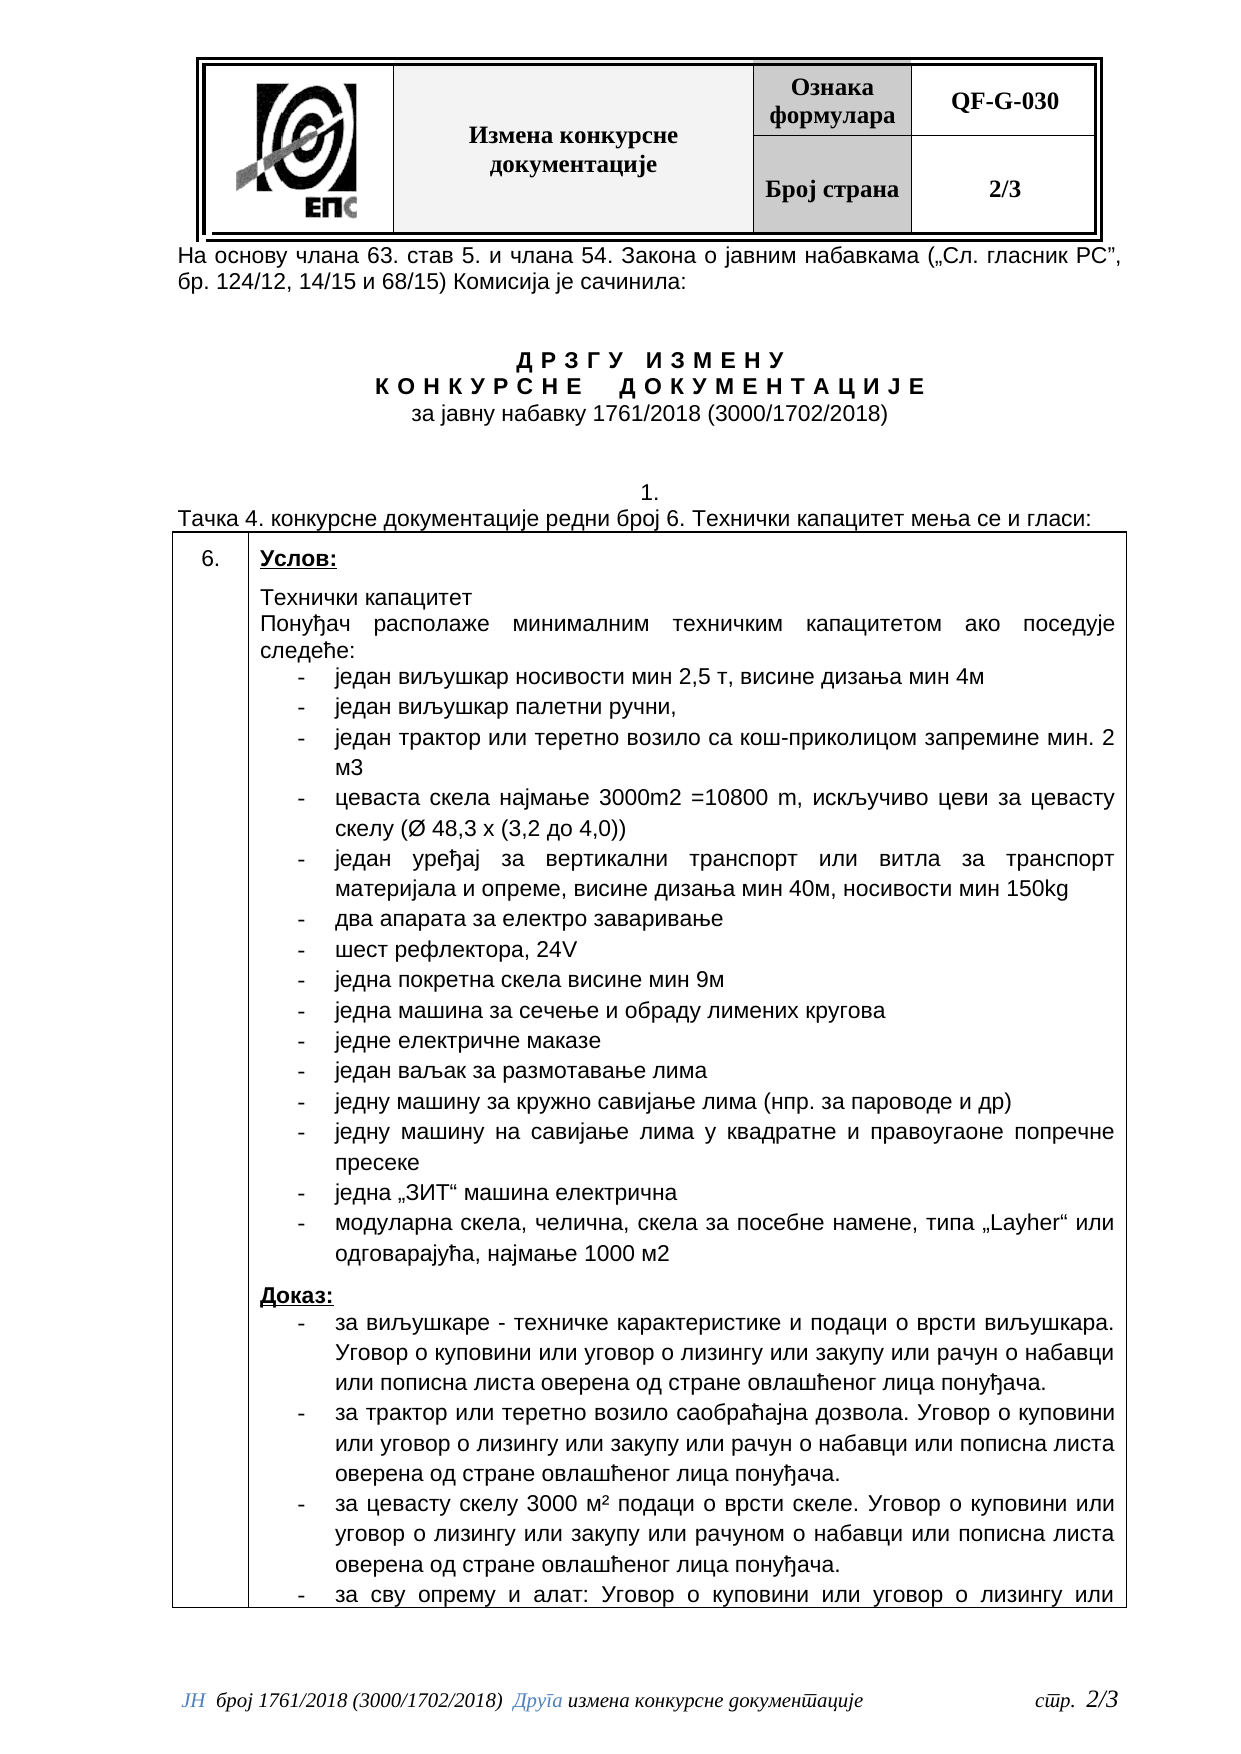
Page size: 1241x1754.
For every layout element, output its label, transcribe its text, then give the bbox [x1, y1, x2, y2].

text На основу члана 63. став 5. и члана 54. Закона о јавним набавкама („Сл. гласник РС”, бр. 124/12, 14/15 и 68/15) Комисија је сачинила: [177, 214, 1122, 294]
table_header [249, 533, 1126, 1607]
table_header 6. [173, 533, 248, 1607]
text за јавну набавку 1761/2018 (3000/1702/2018) [177, 400, 1122, 426]
text Тачка 4. конкурсне документације редни број 6. Технички капацитет мења се и гласи: [177, 505, 1122, 531]
text ДРЗГУ ИЗМЕНУ [177, 347, 1122, 373]
text 1. [177, 479, 1122, 505]
text КОНКУРСНЕ ДОКУМЕНТАЦИЈЕ [177, 373, 1122, 400]
